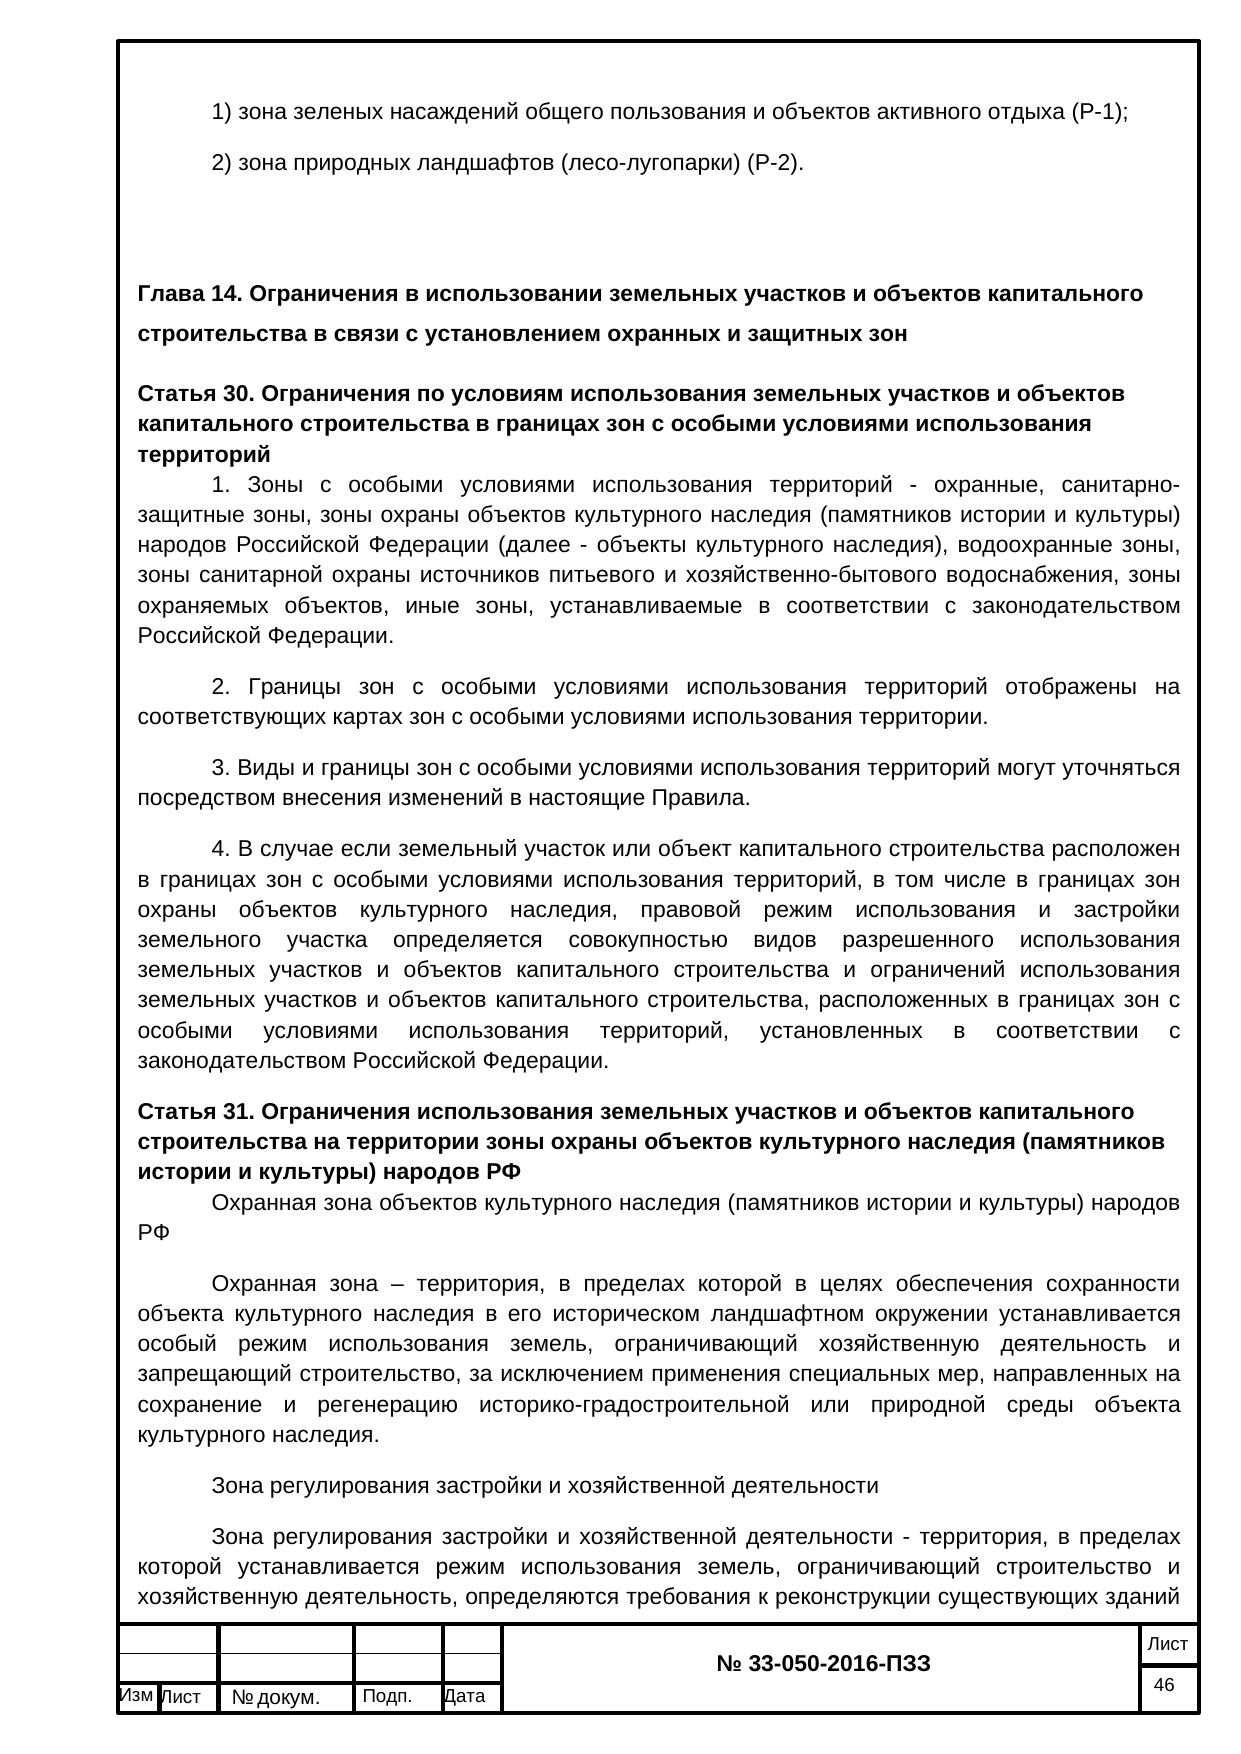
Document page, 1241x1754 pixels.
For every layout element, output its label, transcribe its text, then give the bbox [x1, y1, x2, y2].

text 3. Виды и границы зон с особыми условиями использования территорий могут уточняться посредством внесения изменений в настоящие Правила. [137, 754, 1181, 811]
text 2. Границы зон с особыми условиями использования территорий отображены на соответствующих картах зон с особыми условиями использования территории. [137, 673, 1181, 729]
subtitle Статья 30. Ограничения по условиям использования земельных участков и объектов капитального строительства в границах зон с особыми условиями использования территорий [137, 380, 1181, 467]
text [137, 1523, 1181, 1610]
subtitle Статья 31. Ограничения использования земельных участков и объектов капитального строительства на территории зоны охраны объектов культурного наследия (памятников истории и культуры) народов РФ [137, 1098, 1181, 1185]
text Охранная зона – территория, в пределах которой в целях обеспечения сохранности объекта культурного наследия в его историческом ландшафтном окружении устанавливается особый режим использования земель, ограничивающий хозяйственную деятельность и запрещающий строительство, за исключением применения специальных мер, направленных на сохранение и регенерацию историко-градостроительной или природной среды объекта культурного наследия. [137, 1270, 1181, 1447]
text Охранная зона объектов культурного наследия (памятников истории и культуры) народов РФ [137, 1188, 1181, 1245]
subtitle Глава 14. Ограничения в использовании земельных участков и объектов капитального строительства в связи с установлением охранных и защитных зон [137, 280, 1181, 346]
text 4. В случае если земельный участок или объект капитального строительства расположен в границах зон с особыми условиями использования территорий, в том числе в границах зон охраны объектов культурного наследия, правовой режим использования и застройки земельного участка определяется совокупностью видов разрешенного использования земельных участков и объектов капитального строительства и ограничений использования земельных участков и объектов капитального строительства, расположенных в границах зон с особыми условиями использования территорий, установленных в соответствии с законодательством Российской Федерации. [137, 835, 1181, 1073]
text 1) зона зеленых насаждений общего пользования и объектов активного отдыха (Р-1); [137, 98, 1181, 124]
text Зона регулирования застройки и хозяйственной деятельности [137, 1472, 1181, 1498]
text 1. Зоны с особыми условиями использования территорий - охранные, санитарно-защитные зоны, зоны охраны объектов культурного наследия (памятников истории и культуры) народов Российской Федерации (далее - объекты культурного наследия), водоохранные зоны, зоны санитарной охраны источников питьевого и хозяйственно-бытового водоснабжения, зоны охраняемых объектов, иные зоны, устанавливаемые в соответствии с законодательством Российской Федерации. [137, 471, 1181, 648]
text 2) зона природных ландшафтов (лесо-лугопарки) (Р-2). [137, 149, 1181, 176]
